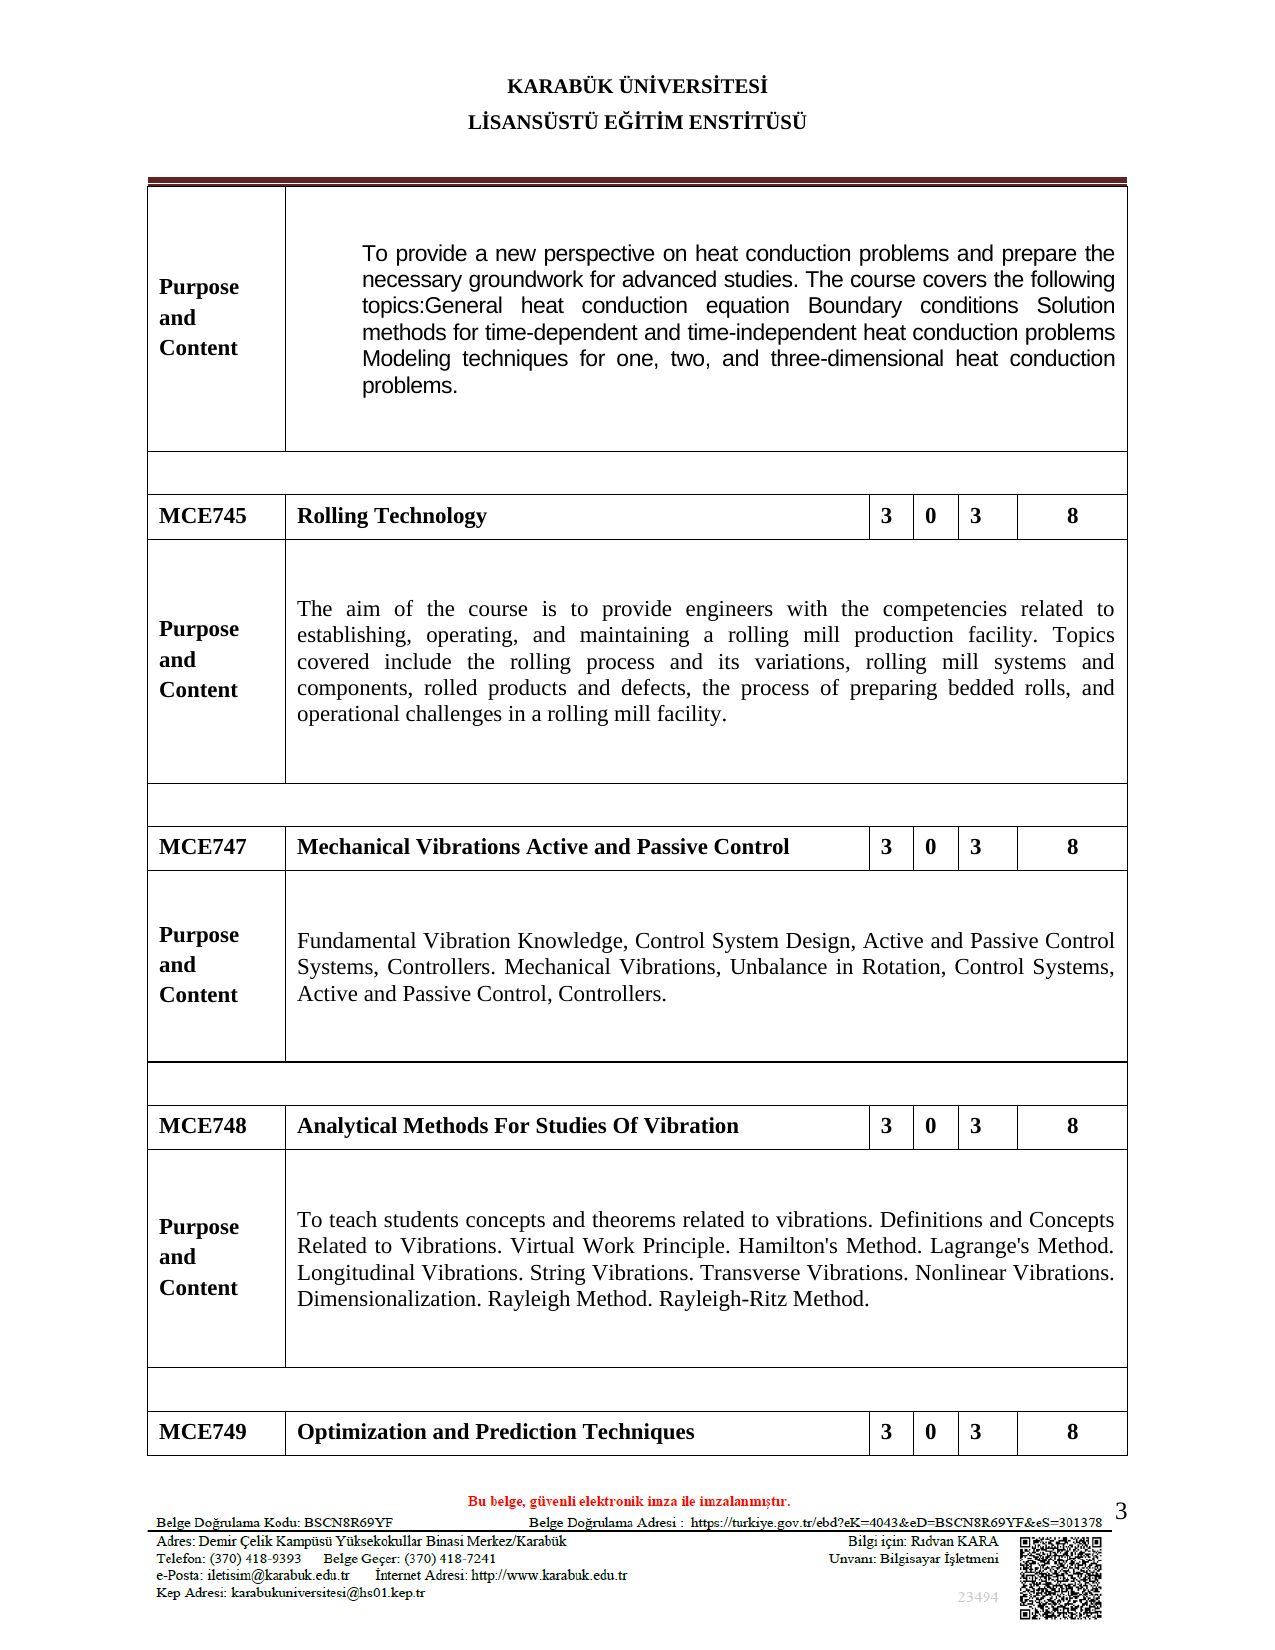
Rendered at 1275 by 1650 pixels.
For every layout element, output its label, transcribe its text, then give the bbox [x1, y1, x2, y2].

table_cell 3 [870, 1412, 913, 1455]
table_cell To teach students concepts and theorems related to vibrations. Definitions and Concepts Related to Vibrations. Virtual Work Principle. Hamilton's Method. Lagrange's Method. Longitudinal Vibrations. String Vibrations. Transverse Vibrations. Nonlinear Vibrations. Dimensionalization. Rayleigh Method. Rayleigh-Ritz Method. [286, 1150, 1127, 1367]
table_cell 3 [959, 1106, 1017, 1149]
table_cell [148, 784, 1127, 826]
table_cell 3 [959, 827, 1017, 870]
table_cell Analytical Methods For Studies Of Vibration [286, 1106, 869, 1149]
table_cell 0 [914, 1106, 958, 1149]
table_cell Purpose and Content [148, 187, 285, 451]
table_cell MCE747 [148, 827, 285, 870]
table_cell 0 [914, 1412, 958, 1455]
table_cell MCE748 [148, 1106, 285, 1149]
table_cell 8 [1018, 1106, 1127, 1149]
table_cell To provide a new perspective on heat conduction problems and prepare the necessary groundwork for advanced studies. The course covers the following topics:General heat conduction equation Boundary conditions Solution methods for time-dependent and time-independent heat conduction problems Modeling techniques for one, two, and three-dimensional heat conduction problems. [286, 187, 1127, 451]
table_cell 3 [870, 1106, 913, 1149]
table_cell 3 [870, 495, 913, 538]
table_cell Fundamental Vibration Knowledge, Control System Design, Active and Passive Control Systems, Controllers. Mechanical Vibrations, Unbalance in Rotation, Control Systems, Active and Passive Control, Controllers. [286, 871, 1127, 1061]
table_cell Mechanical Vibrations Active and Passive Control [286, 827, 869, 870]
table_cell 0 [914, 827, 958, 870]
table_cell The aim of the course is to provide engineers with the competencies related to establishing, operating, and maintaining a rolling mill production facility. Topics covered include the rolling process and its variations, rolling mill systems and components, rolled products and defects, the process of preparing bedded rolls, and operational challenges in a rolling mill facility. [286, 540, 1127, 782]
table_cell 3 [959, 1412, 1017, 1455]
table_cell [148, 1368, 1127, 1411]
picture [147, 1496, 1112, 1621]
table_cell [148, 452, 1127, 494]
table_cell [148, 1063, 1127, 1105]
table_cell Rolling Technology [286, 495, 869, 538]
table_cell 0 [914, 495, 958, 538]
table_cell MCE745 [148, 495, 285, 538]
table_cell 3 [870, 827, 913, 870]
table_cell 8 [1018, 495, 1127, 538]
table_cell MCE749 [148, 1412, 285, 1455]
table_cell 8 [1018, 1412, 1127, 1455]
table_cell Purpose and Content [148, 1150, 285, 1367]
table_cell Optimization and Prediction Techniques [286, 1412, 869, 1455]
table_cell Purpose and Content [148, 871, 285, 1061]
table_cell Purpose and Content [148, 540, 285, 782]
table_cell 8 [1018, 827, 1127, 870]
table_cell 3 [959, 495, 1017, 538]
